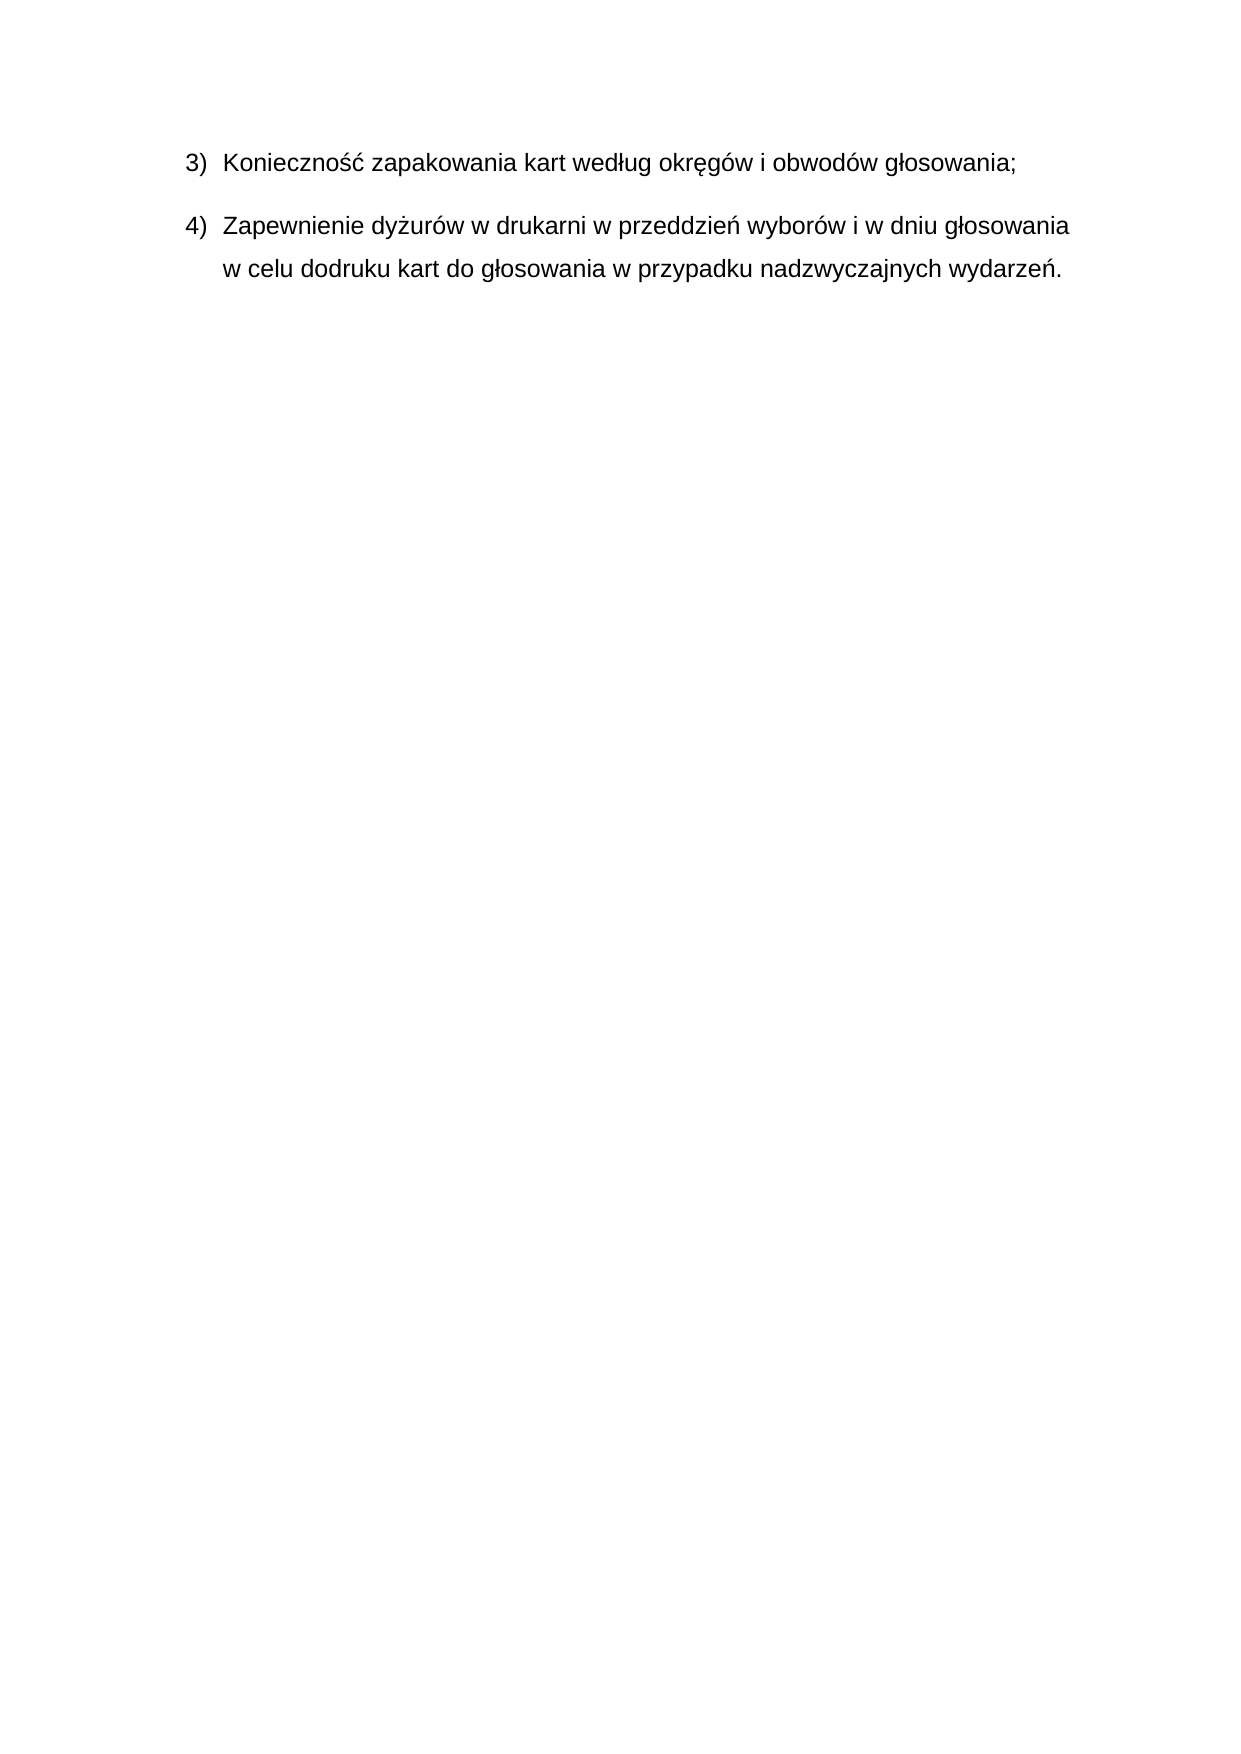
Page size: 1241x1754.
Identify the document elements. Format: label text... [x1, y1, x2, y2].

list Konieczność zapakowania kart według okręgów i obwodów głosowania; [185, 148, 1091, 176]
list Zapewnienie dyżurów w drukarni w przeddzień wyborów i w dniu głosowania w celu dodruku kart do głosowania w przypadku nadzwyczajnych wydarzeń. [185, 220, 1091, 292]
